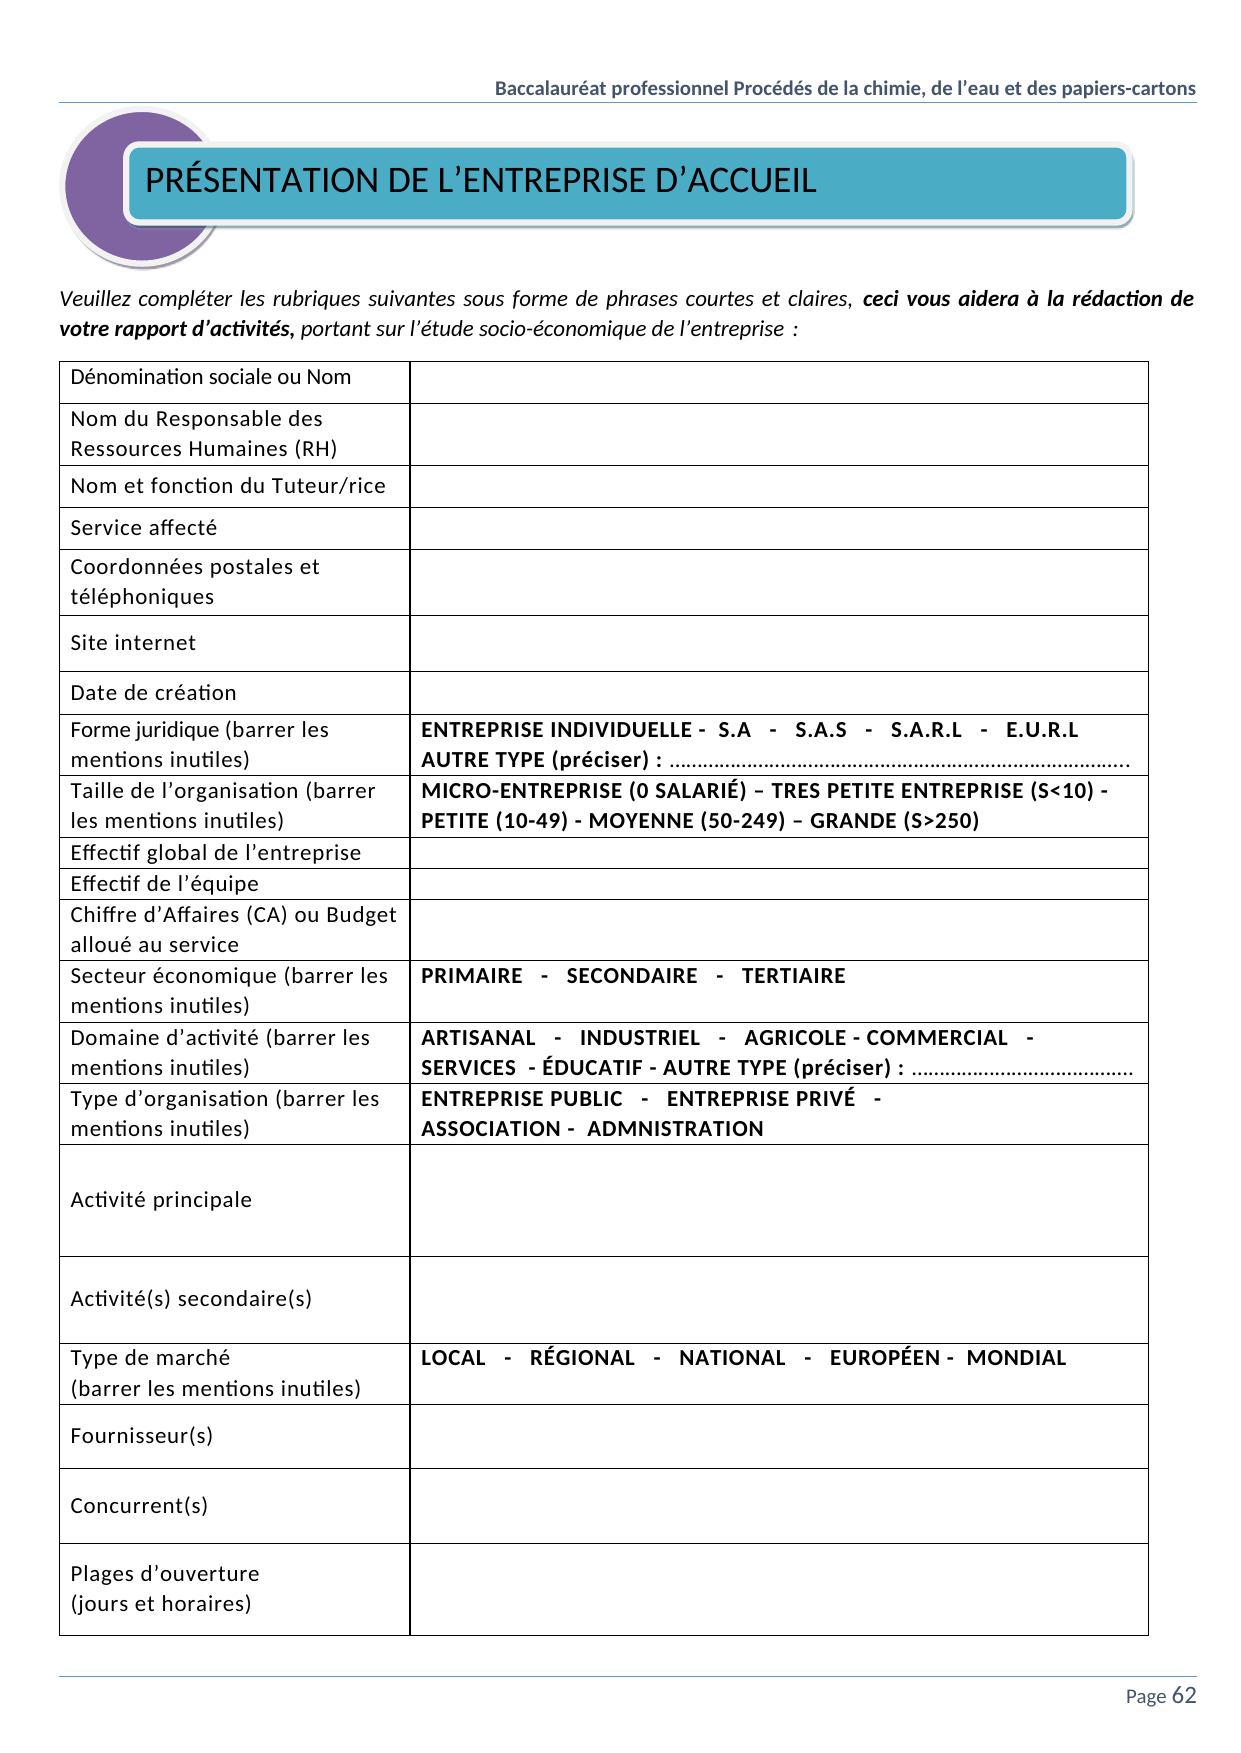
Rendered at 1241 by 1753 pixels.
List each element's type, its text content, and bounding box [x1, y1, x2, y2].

table_cell PRIMAIRE - SECONDAIRE - TERTIAIRE [411, 961, 1148, 1022]
table_cell [411, 672, 1148, 714]
table_cell MICRO-ENTREPRISE (0 SALARIÉ) – TRES PETITE ENTREPRISE (S<10) - PETITE (10-49) - MOYENNE (50-249) – GRANDE (S>250) [411, 776, 1148, 837]
table_cell Concurrent(s) [60, 1469, 409, 1543]
table_cell Forme juridique (barrer les mentions inutiles) [60, 715, 409, 775]
table_cell [411, 550, 1148, 615]
table_cell [411, 508, 1148, 549]
table_header Dénomination sociale ou Nom [60, 362, 409, 403]
table_cell [411, 616, 1148, 671]
table_cell [411, 404, 1148, 464]
table_cell ENTREPRISE INDIVIDUELLE - S.A - S.A.S - S.A.R.L - E.U.R.L AUTRE TYPE (préciser) : ……………………………………………………………………….. [411, 715, 1148, 775]
table_cell [411, 1257, 1148, 1342]
table_cell Activité principale [60, 1145, 409, 1256]
table_cell Coordonnées postales et téléphoniques [60, 550, 409, 615]
table_cell [411, 1469, 1148, 1543]
table_cell Date de création [60, 672, 409, 714]
table_cell Type de marché (barrer les mentions inutiles) [60, 1344, 409, 1404]
table_cell Plages d’ouverture (jours et horaires) [60, 1544, 409, 1635]
text Veuillez compléter les rubriques suivantes sous forme de phrases courtes et claires, ceci vous aidera à la rédaction de votre rapport d’activités, portant sur l’étude socio-économique de l’entreprise : [59, 284, 1197, 342]
table_cell [411, 1544, 1148, 1635]
table_cell [411, 838, 1148, 868]
table_header [411, 362, 1148, 403]
table_cell [411, 466, 1148, 507]
table_cell ENTREPRISE PUBLIC - ENTREPRISE PRIVÉ - ASSOCIATION - ADMNISTRATION [411, 1084, 1148, 1144]
table_cell ARTISANAL - INDUSTRIEL - AGRICOLE - COMMERCIAL - SERVICES - ÉDUCATIF - AUTRE TYPE (préciser) : …………………………………. [411, 1023, 1148, 1083]
table_cell Domaine d’activité (barrer les mentions inutiles) [60, 1023, 409, 1083]
table_cell Service affecté [60, 508, 409, 549]
table_cell Chiffre d’Affaires (CA) ou Budget alloué au service [60, 900, 409, 960]
table_cell [411, 869, 1148, 899]
table_cell [411, 900, 1148, 960]
table_cell Nom du Responsable des Ressources Humaines (RH) [60, 404, 409, 464]
table_cell Type d’organisation (barrer les mentions inutiles) [60, 1084, 409, 1144]
table_cell Nom et fonction du Tuteur/rice [60, 466, 409, 507]
table_cell LOCAL - RÉGIONAL - NATIONAL - EUROPÉEN - MONDIAL [411, 1344, 1148, 1404]
table_cell Activité(s) secondaire(s) [60, 1257, 409, 1342]
table_cell Effectif global de l’entreprise [60, 838, 409, 868]
table_cell Site internet [60, 616, 409, 671]
table_cell [411, 1145, 1148, 1256]
table_cell Fournisseur(s) [60, 1405, 409, 1468]
table_cell Taille de l’organisation (barrer les mentions inutiles) [60, 776, 409, 837]
table_cell Secteur économique (barrer les mentions inutiles) [60, 961, 409, 1022]
table_cell [411, 1405, 1148, 1468]
table_cell Effectif de l’équipe [60, 869, 409, 899]
